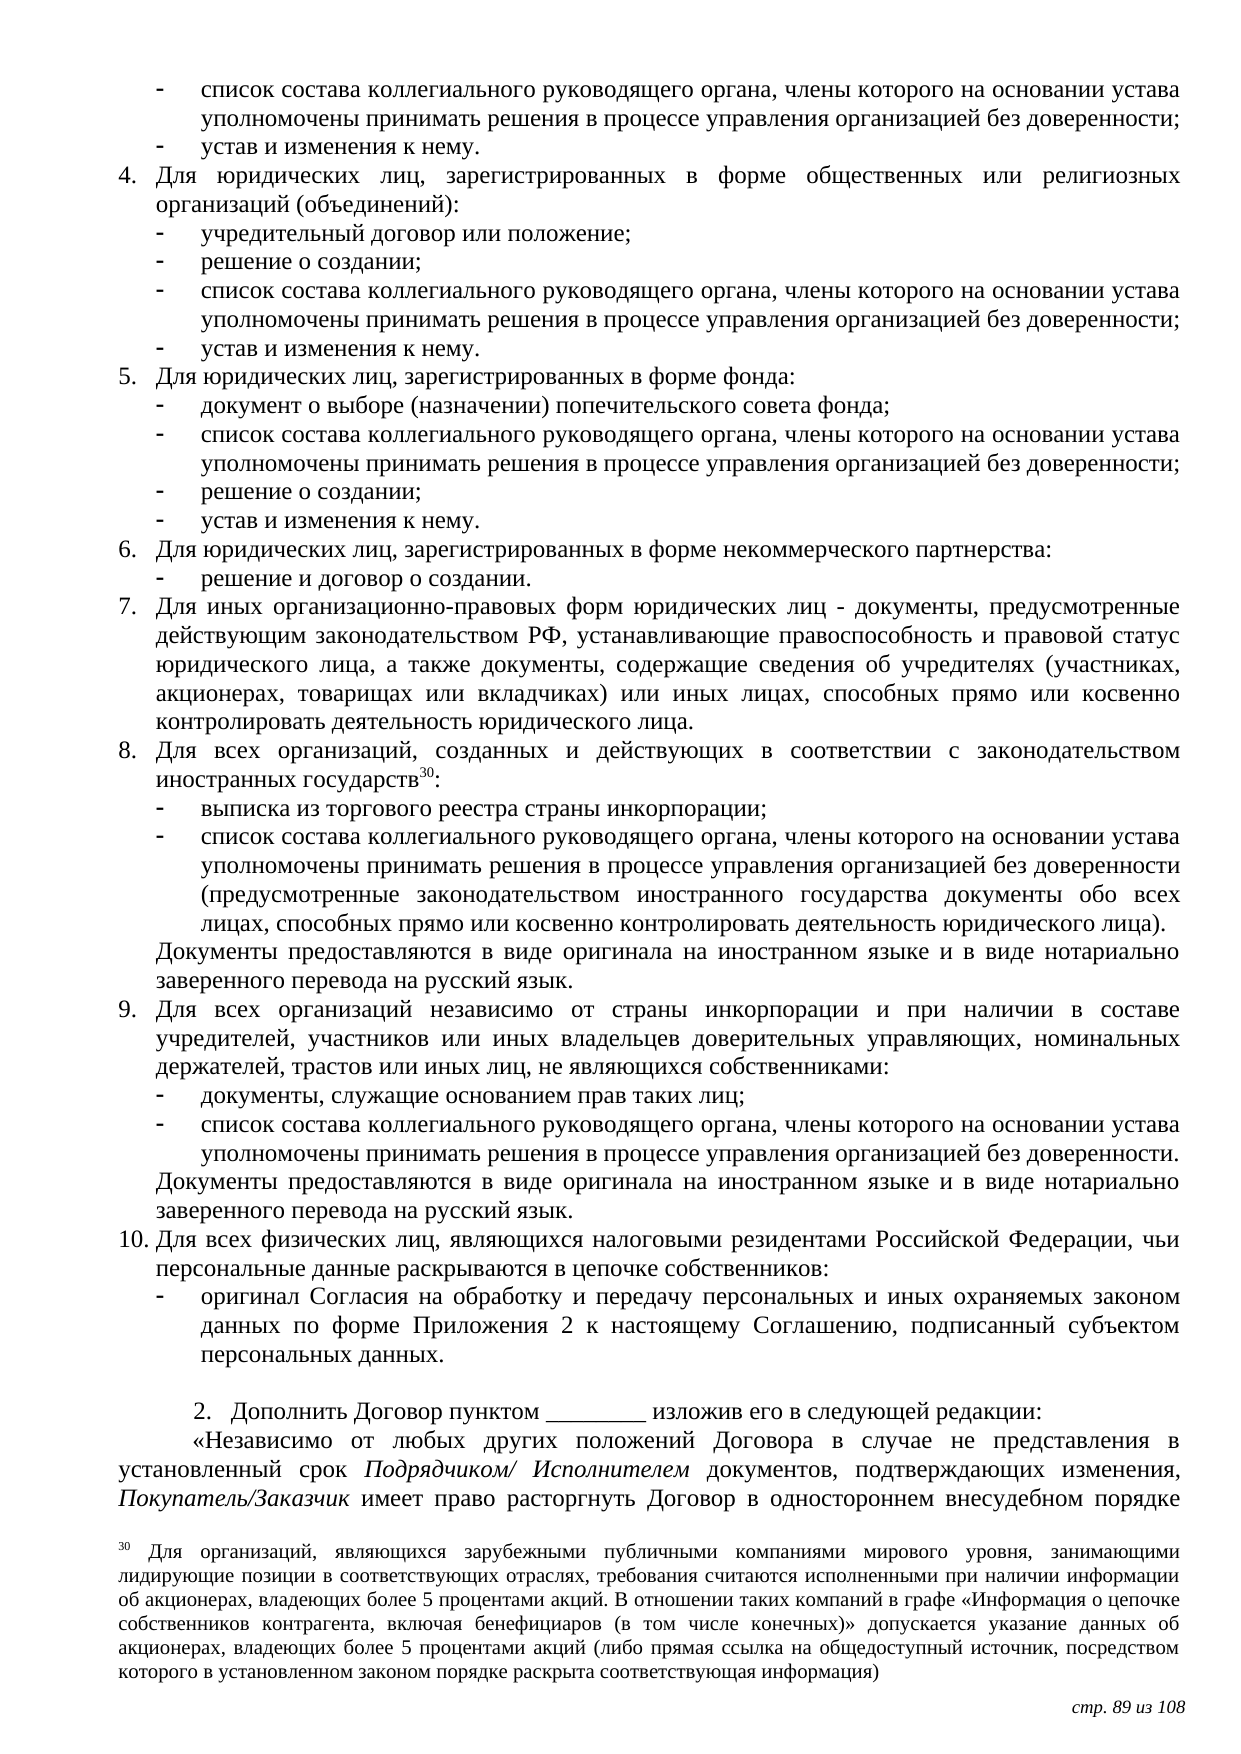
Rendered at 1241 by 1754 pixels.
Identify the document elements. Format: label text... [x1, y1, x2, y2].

text Документы предоставляются в виде оригинала на иностранном языке и в виде нотариально заверенного перевода на русский язык. [156, 1166, 1181, 1224]
list устав и изменения к нему. [156, 333, 1181, 361]
list список состава коллегиального руководящего органа, члены которого на основании устава уполномочены принимать решения в процессе управления организацией без доверенности; [156, 419, 1181, 476]
list Для иных организационно-правовых форм юридических лиц - документы, предусмотренные действующим законодательством РФ, устанавливающие правоспособность и правовой статус юридического лица, а также документы, содержащие сведения об учредителях (участниках, акционерах, товарищах или вкладчиках) или иных лицах, способных прямо или косвенно контролировать деятельность юридического лица. [118, 591, 1181, 735]
list учредительный договор или положение; [156, 218, 1181, 246]
list Для всех организаций независимо от страны инкорпорации и при наличии в составе учредителей, участников или иных владельцев доверительных управляющих, номинальных держателей, трастов или иных лиц, не являющихся собственниками: [118, 994, 1181, 1080]
list оригинал Согласия на обработку и передачу персональных и иных охраняемых законом данных по форме Приложения 2 к настоящему Соглашению, подписанный субъектом персональных данных. [156, 1281, 1181, 1368]
list выписка из торгового реестра страны инкорпорации; [156, 793, 1181, 821]
list Для юридических лиц, зарегистрированных в форме фонда: [118, 361, 1181, 390]
list список состава коллегиального руководящего органа, члены которого на основании устава уполномочены принимать решения в процессе управления организацией без доверенности; [156, 74, 1181, 131]
list Для юридических лиц, зарегистрированных в форме общественных или религиозных организаций (объединений): [118, 160, 1181, 218]
list устав и изменения к нему. [156, 505, 1181, 534]
list список состава коллегиального руководящего органа, члены которого на основании устава уполномочены принимать решения в процессе управления организацией без доверенности; [156, 275, 1181, 333]
list список состава коллегиального руководящего органа, члены которого на основании устава уполномочены принимать решения в процессе управления организацией без доверенности (предусмотренные законодательством иностранного государства документы обо всех лицах, способных прямо или косвенно контролировать деятельность юридического лица). [156, 821, 1181, 936]
list решение о создании; [156, 476, 1181, 505]
list решение о создании; [156, 246, 1181, 275]
list Для всех организаций, созданных и действующих в соответствии с законодательством иностранных государств: [118, 735, 1181, 793]
list Для всех физических лиц, являющихся налоговыми резидентами Российской Федерации, чьи персональные данные раскрываются в цепочке собственников: [118, 1224, 1181, 1281]
list решение и договор о создании. [156, 563, 1181, 591]
list документы, служащие основанием прав таких лиц; [156, 1080, 1181, 1109]
list устав и изменения к нему. [156, 131, 1181, 160]
list Для юридических лиц, зарегистрированных в форме некоммерческого партнерства: [118, 534, 1181, 563]
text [118, 1425, 1181, 1511]
list список состава коллегиального руководящего органа, члены которого на основании устава уполномочены принимать решения в процессе управления организацией без доверенности. [156, 1109, 1181, 1166]
text Документы предоставляются в виде оригинала на иностранном языке и в виде нотариально заверенного перевода на русский язык. [156, 936, 1181, 994]
list Дополнить Договор пунктом ________ изложив его в следующей редакции: [193, 1396, 1181, 1425]
list документ о выборе (назначении) попечительского совета фонда; [156, 390, 1181, 419]
